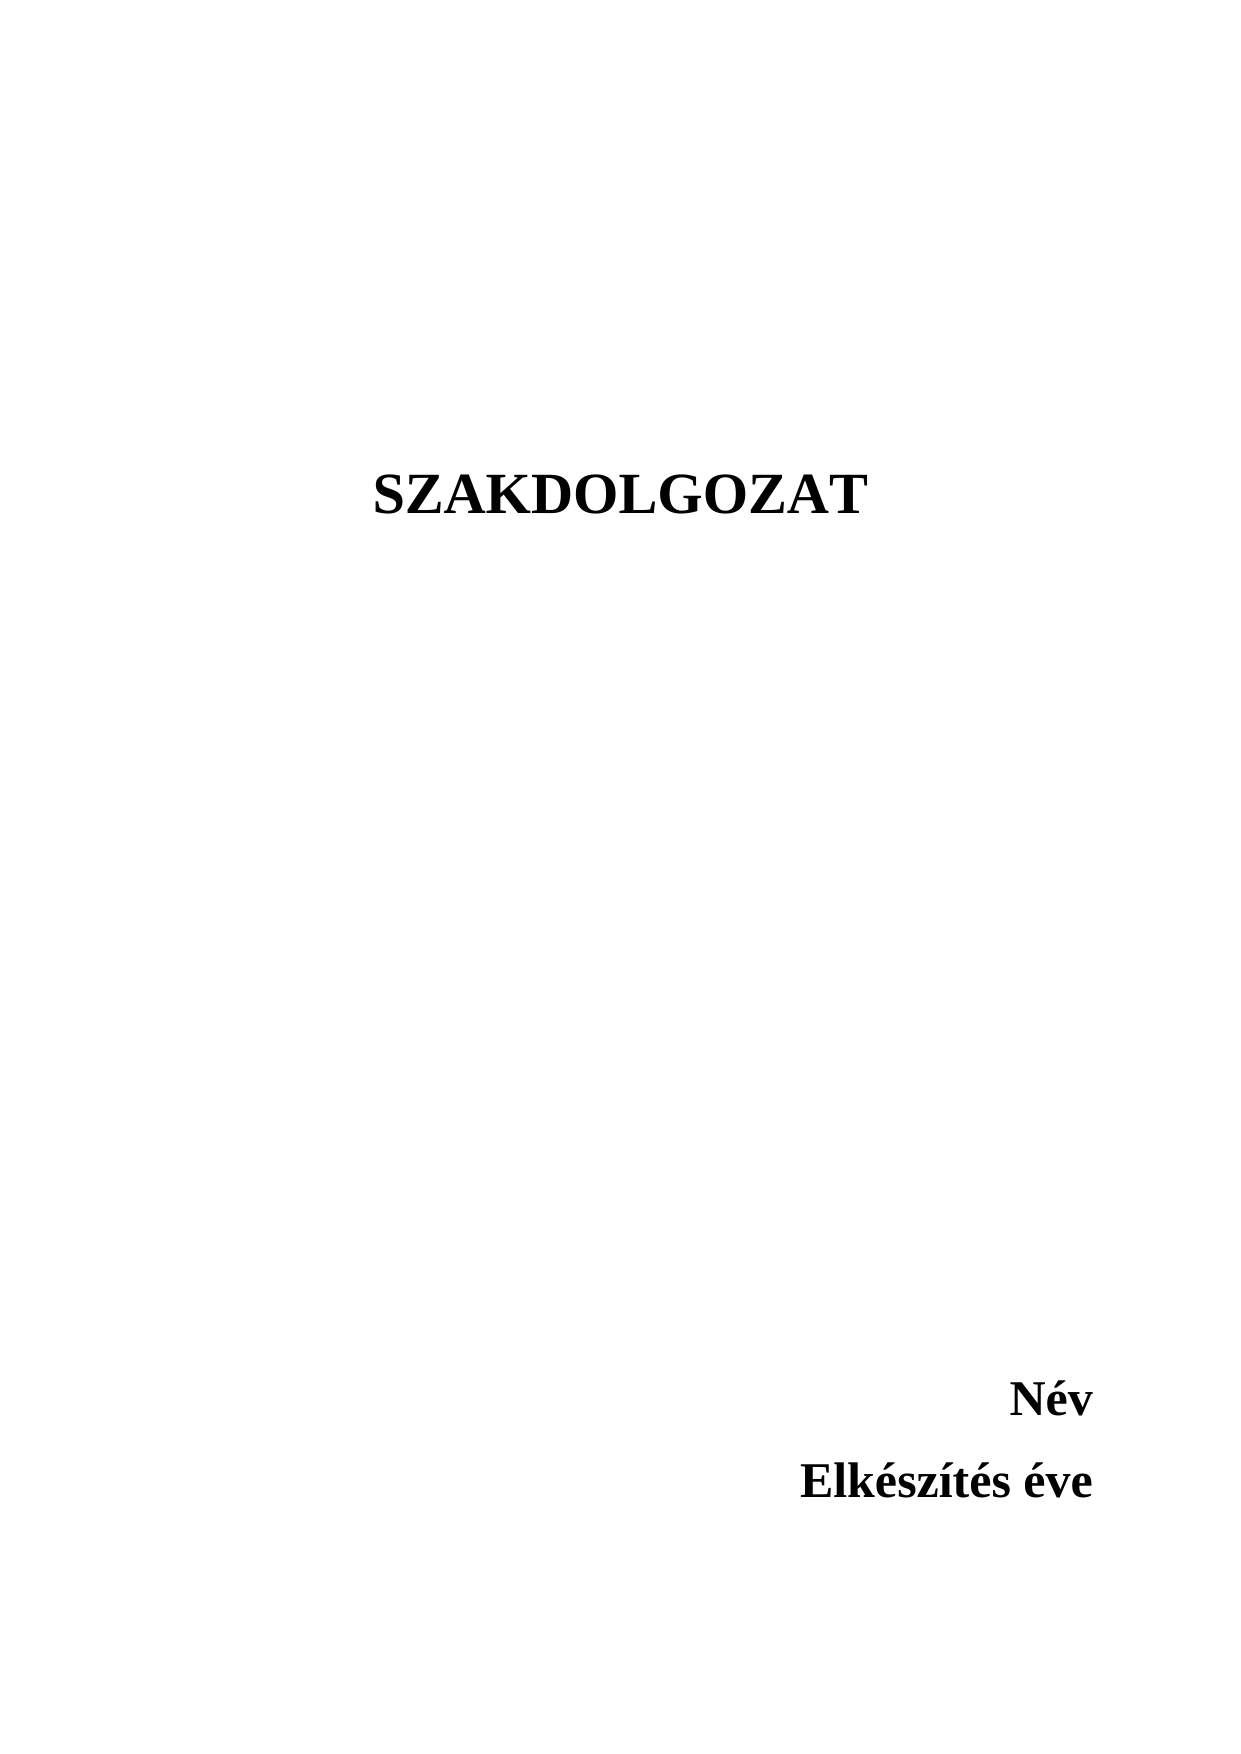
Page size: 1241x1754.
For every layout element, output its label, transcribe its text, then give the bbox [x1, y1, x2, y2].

text SZAKDOLGOZAT [148, 459, 1093, 526]
text Név [148, 1368, 1093, 1426]
text Elkészítés éve [148, 1451, 1093, 1508]
